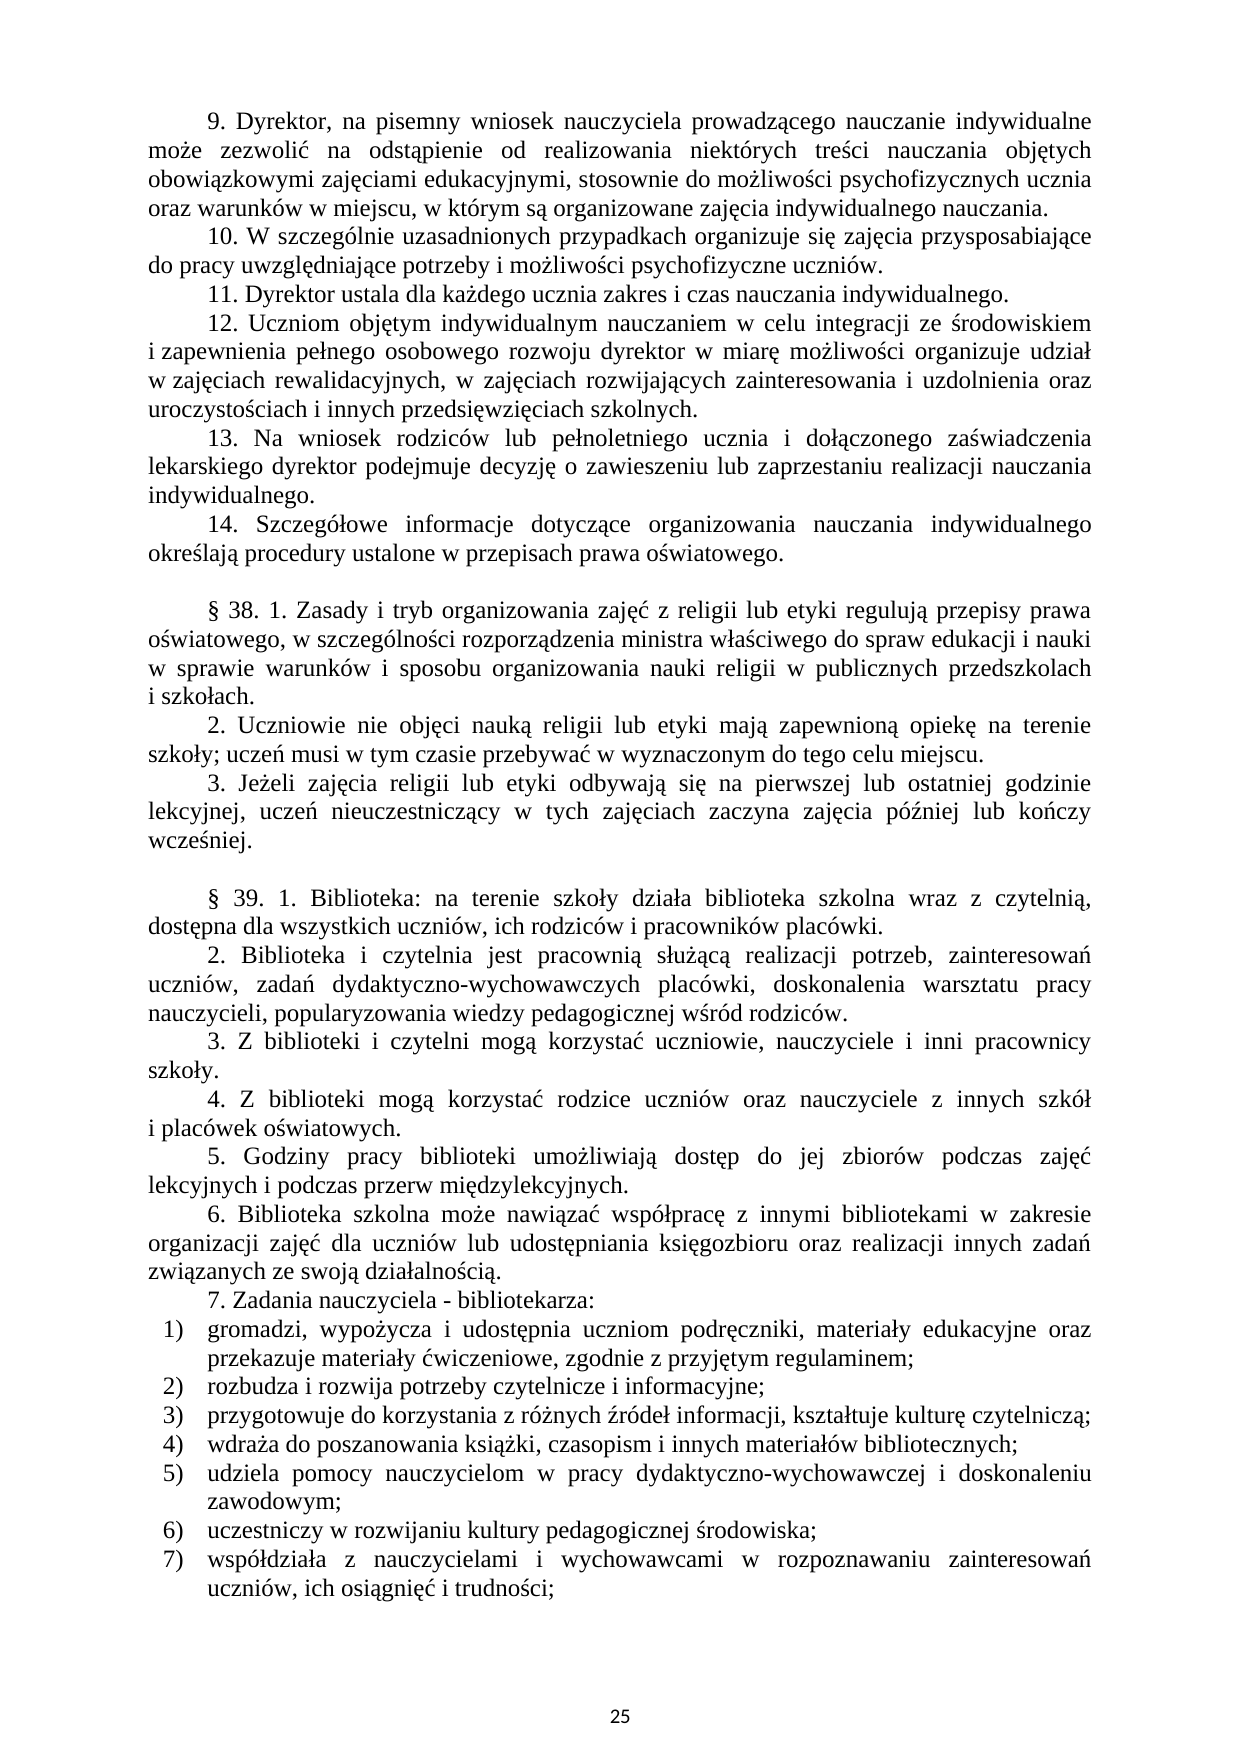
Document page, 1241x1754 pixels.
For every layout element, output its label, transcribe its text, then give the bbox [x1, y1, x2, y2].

list udziela pomocy nauczycielom w pracy dydaktyczno-wychowawczej i doskonaleniu zawodowym; [163, 1458, 1092, 1515]
list wdraża do poszanowania książki, czasopism i innych materiałów bibliotecznych; [163, 1429, 1092, 1458]
text 6. Biblioteka szkolna może nawiązać współpracę z innymi bibliotekami w zakresie organizacji zajęć dla uczniów lub udostępniania księgozbioru oraz realizacji innych zadań związanych ze swoją działalnością. [148, 1199, 1092, 1285]
text 14. Szczegółowe informacje dotyczące organizowania nauczania indywidualnego określają procedury ustalone w przepisach prawa oświatowego. [148, 509, 1092, 566]
text 10. W szczególnie uzasadnionych przypadkach organizuje się zajęcia przysposabiające do pracy uwzględniające potrzeby i możliwości psychofizyczne uczniów. [148, 221, 1092, 279]
text 9. Dyrektor, na pisemny wniosek nauczyciela prowadzącego nauczanie indywidualne może zezwolić na odstąpienie od realizowania niektórych treści nauczania objętych obowiązkowymi zajęciami edukacyjnymi, stosownie do możliwości psychofizycznych ucznia oraz warunków w miejscu, w którym są organizowane zajęcia indywidualnego nauczania. [148, 106, 1092, 221]
list rozbudza i rozwija potrzeby czytelnicze i informacyjne; [163, 1371, 1092, 1400]
text 3. Z biblioteki i czytelni mogą korzystać uczniowie, nauczyciele i inni pracownicy szkoły. [148, 1026, 1092, 1084]
list gromadzi, wypożycza i udostępnia uczniom podręczniki, materiały edukacyjne oraz przekazuje materiały ćwiczeniowe, zgodnie z przyjętym regulaminem; [163, 1314, 1092, 1371]
text 7. Zadania nauczyciela - bibliotekarza: [148, 1285, 1092, 1314]
text 11. Dyrektor ustala dla każdego ucznia zakres i czas nauczania indywidualnego. [148, 279, 1092, 308]
text 13. Na wniosek rodziców lub pełnoletniego ucznia i dołączonego zaświadczenia lekarskiego dyrektor podejmuje decyzję o zawieszeniu lub zaprzestaniu realizacji nauczania indywidualnego. [148, 423, 1092, 509]
text 2. Uczniowie nie objęci nauką religii lub etyki mają zapewnioną opiekę na terenie szkoły; uczeń musi w tym czasie przebywać w wyznaczonym do tego celu miejscu. [148, 710, 1092, 768]
text 2. Biblioteka i czytelnia jest pracownią służącą realizacji potrzeb, zainteresowań uczniów, zadań dydaktyczno-wychowawczych placówki, doskonalenia warsztatu pracy nauczycieli, popularyzowania wiedzy pedagogicznej wśród rodziców. [148, 940, 1092, 1026]
list przygotowuje do korzystania z różnych źródeł informacji, kształtuje kulturę czytelniczą; [163, 1400, 1092, 1429]
list uczestniczy w rozwijaniu kultury pedagogicznej środowiska; [163, 1515, 1092, 1544]
text 3. Jeżeli zajęcia religii lub etyki odbywają się na pierwszej lub ostatniej godzinie lekcyjnej, uczeń nieuczestniczący w tych zajęciach zaczyna zajęcia później lub kończy wcześniej. [148, 768, 1092, 854]
text § 38. 1. Zasady i tryb organizowania zajęć z religii lub etyki regulują przepisy prawa oświatowego, w szczególności rozporządzenia ministra właściwego do spraw edukacji i nauki w sprawie warunków i sposobu organizowania nauki religii w publicznych przedszkolach i szkołach. [148, 595, 1092, 710]
list współdziała z nauczycielami i wychowawcami w rozpoznawaniu zainteresowań uczniów, ich osiągnięć i trudności; [163, 1544, 1092, 1601]
text § 39. 1. Biblioteka: na terenie szkoły działa biblioteka szkolna wraz z czytelnią, dostępna dla wszystkich uczniów, ich rodziców i pracowników placówki. [148, 883, 1092, 940]
text 12. Uczniom objętym indywidualnym nauczaniem w celu integracji ze środowiskiem i zapewnienia pełnego osobowego rozwoju dyrektor w miarę możliwości organizuje udział w zajęciach rewalidacyjnych, w zajęciach rozwijających zainteresowania i uzdolnienia oraz uroczystościach i innych przedsięwzięciach szkolnych. [148, 308, 1092, 423]
text 5. Godziny pracy biblioteki umożliwiają dostęp do jej zbiorów podczas zajęć lekcyjnych i podczas przerw międzylekcyjnych. [148, 1141, 1092, 1199]
text 4. Z biblioteki mogą korzystać rodzice uczniów oraz nauczyciele z innych szkół i placówek oświatowych. [148, 1084, 1092, 1141]
